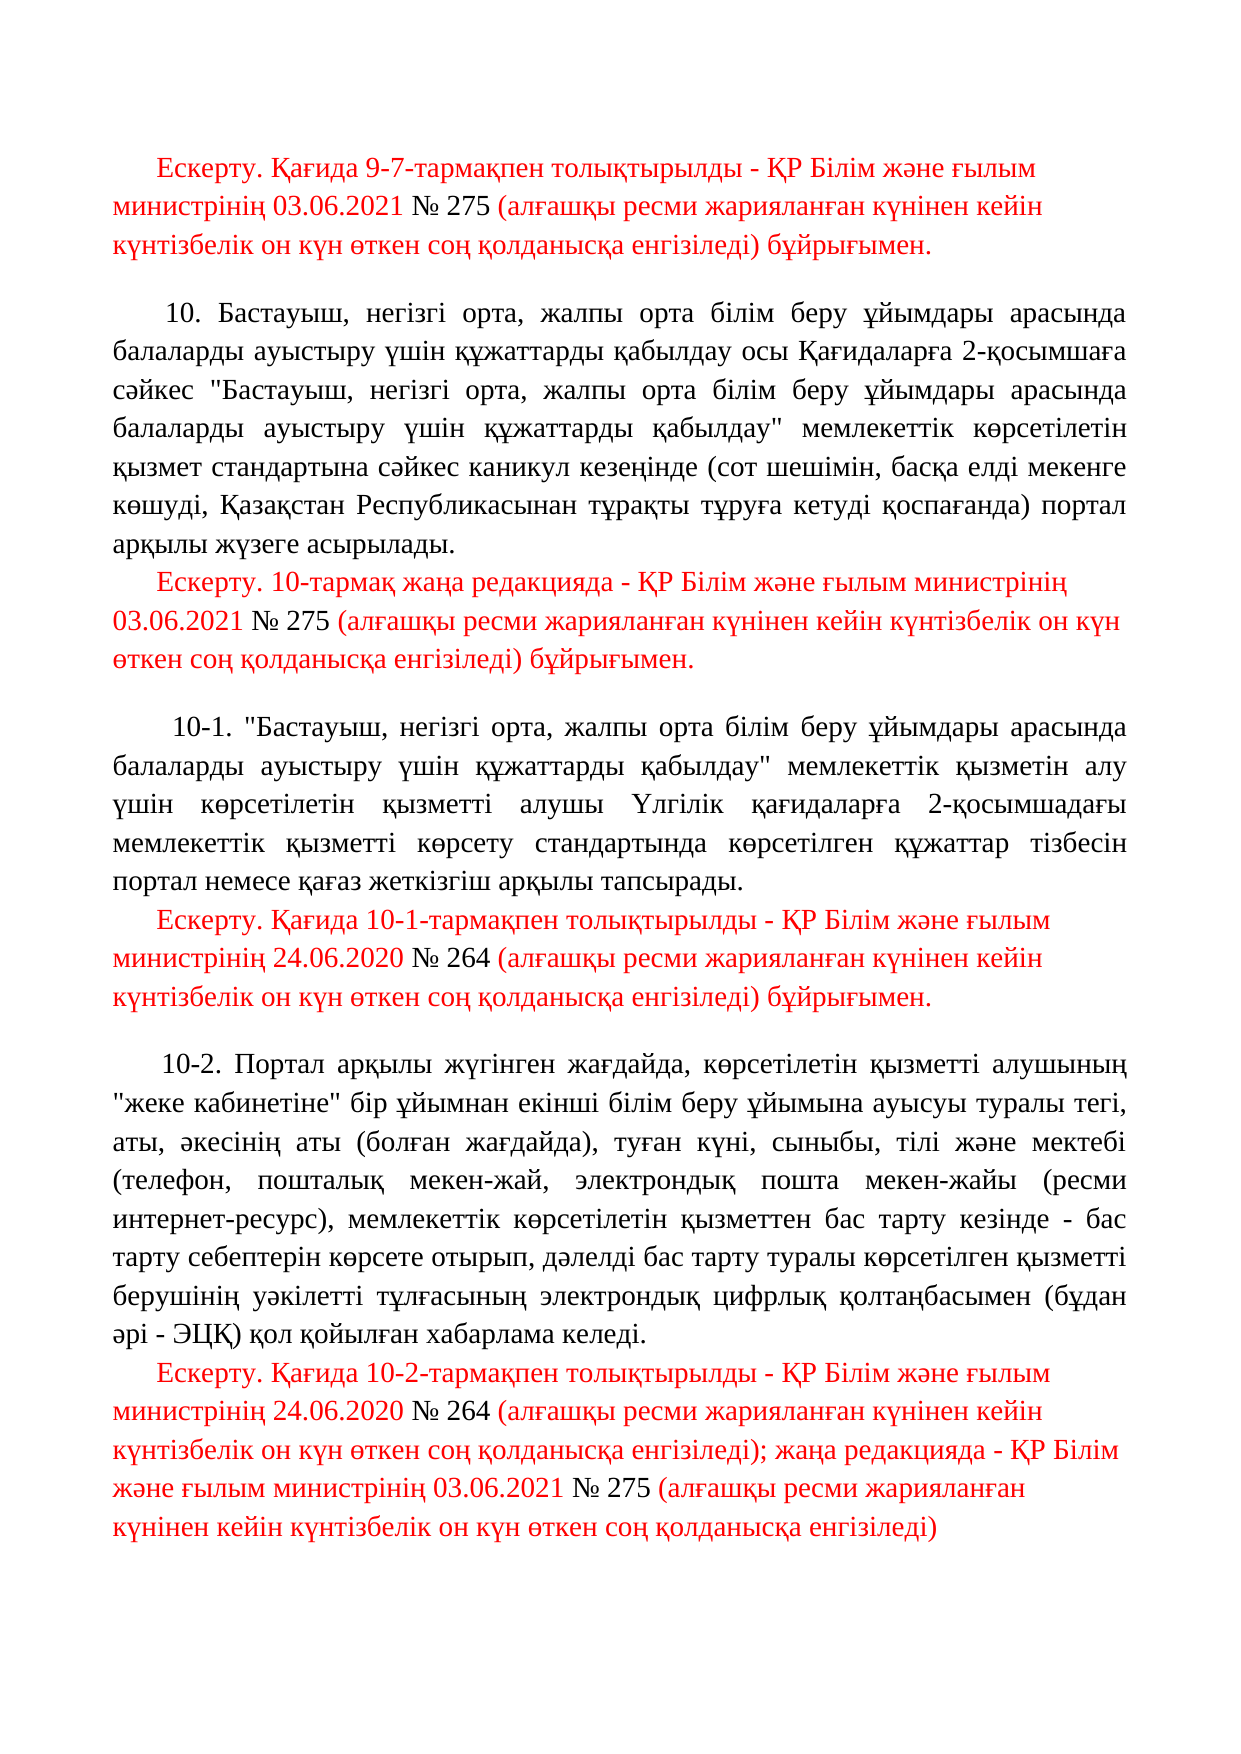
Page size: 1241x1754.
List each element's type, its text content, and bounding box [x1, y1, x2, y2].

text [112, 1355, 1128, 1543]
text Ескерту. Қағида 9-7-тармақпен толықтырылды - ҚР Білім және ғылым министрінің 03.06.2021 № 275 (алғашқы ресми жарияланған күнінен кейін күнтізбелік он күн өткен соң қолданысқа енгізіледі) бұйрығымен. [112, 150, 1128, 291]
text Ескерту. 10-тармақ жаңа редакцияда - ҚР Білім және ғылым министрінің 03.06.2021 № 275 (алғашқы ресми жарияланған күнінен кейін күнтізбелік он күн өткен соң қолданысқа енгізіледі) бұйрығымен. [112, 564, 1128, 705]
text 10. Бастауыш, негізгі орта, жалпы орта білім беру ұйымдары арасында балаларды ауыстыру үшін құжаттарды қабылдау осы Қағидаларға 2-қосымшаға сәйкес "Бастауыш, негізгі орта, жалпы орта білім беру ұйымдары арасында балаларды ауыстыру үшін құжаттарды қабылдау" мемлекеттік көрсетілетін қызмет стандартына сәйкес каникул кезеңінде (сот шешімін, басқа елді мекенге көшуді, Қазақстан Республикасынан тұрақты тұруға кетуді қоспағанда) портал арқылы жүзеге асырылады. [112, 295, 1128, 559]
text Ескерту. Қағида 10-1-тармақпен толықтырылды - ҚР Білім және ғылым министрінің 24.06.2020 № 264 (алғашқы ресми жарияланған күнінен кейін күнтізбелік он күн өткен соң қолданысқа енгізіледі) бұйрығымен. [112, 902, 1128, 1043]
text 10-2. Портал арқылы жүгінген жағдайда, көрсетілетін қызметті алушының "жеке кабинетіне" бір ұйымнан екінші білім беру ұйымына ауысуы туралы тегі, аты, әкесінің аты (болған жағдайда), туған күні, сыныбы, тілі және мектебі (телефон, пошталық мекен-жай, электрондық пошта мекен-жайы (ресми интернет-ресурс), мемлекеттік көрсетілетін қызметтен бас тарту кезінде - бас тарту себептерін көрсете отырып, дәлелді бас тарту туралы көрсетілген қызметті берушінің уәкілетті тұлғасының электрондық цифрлық қолтаңбасымен (бұдан әрі - ЭЦҚ) қол қойылған хабарлама келеді. [112, 1047, 1128, 1350]
text 10-1. "Бастауыш, негізгі орта, жалпы орта білім беру ұйымдары арасында балаларды ауыстыру үшін құжаттарды қабылдау" мемлекеттік қызметін алу үшін көрсетілетін қызметті алушы Үлгілік қағидаларға 2-қосымшадағы мемлекеттік қызметті көрсету стандартында көрсетілген құжаттар тізбесін портал немесе қағаз жеткізгіш арқылы тапсырады. [112, 709, 1128, 897]
